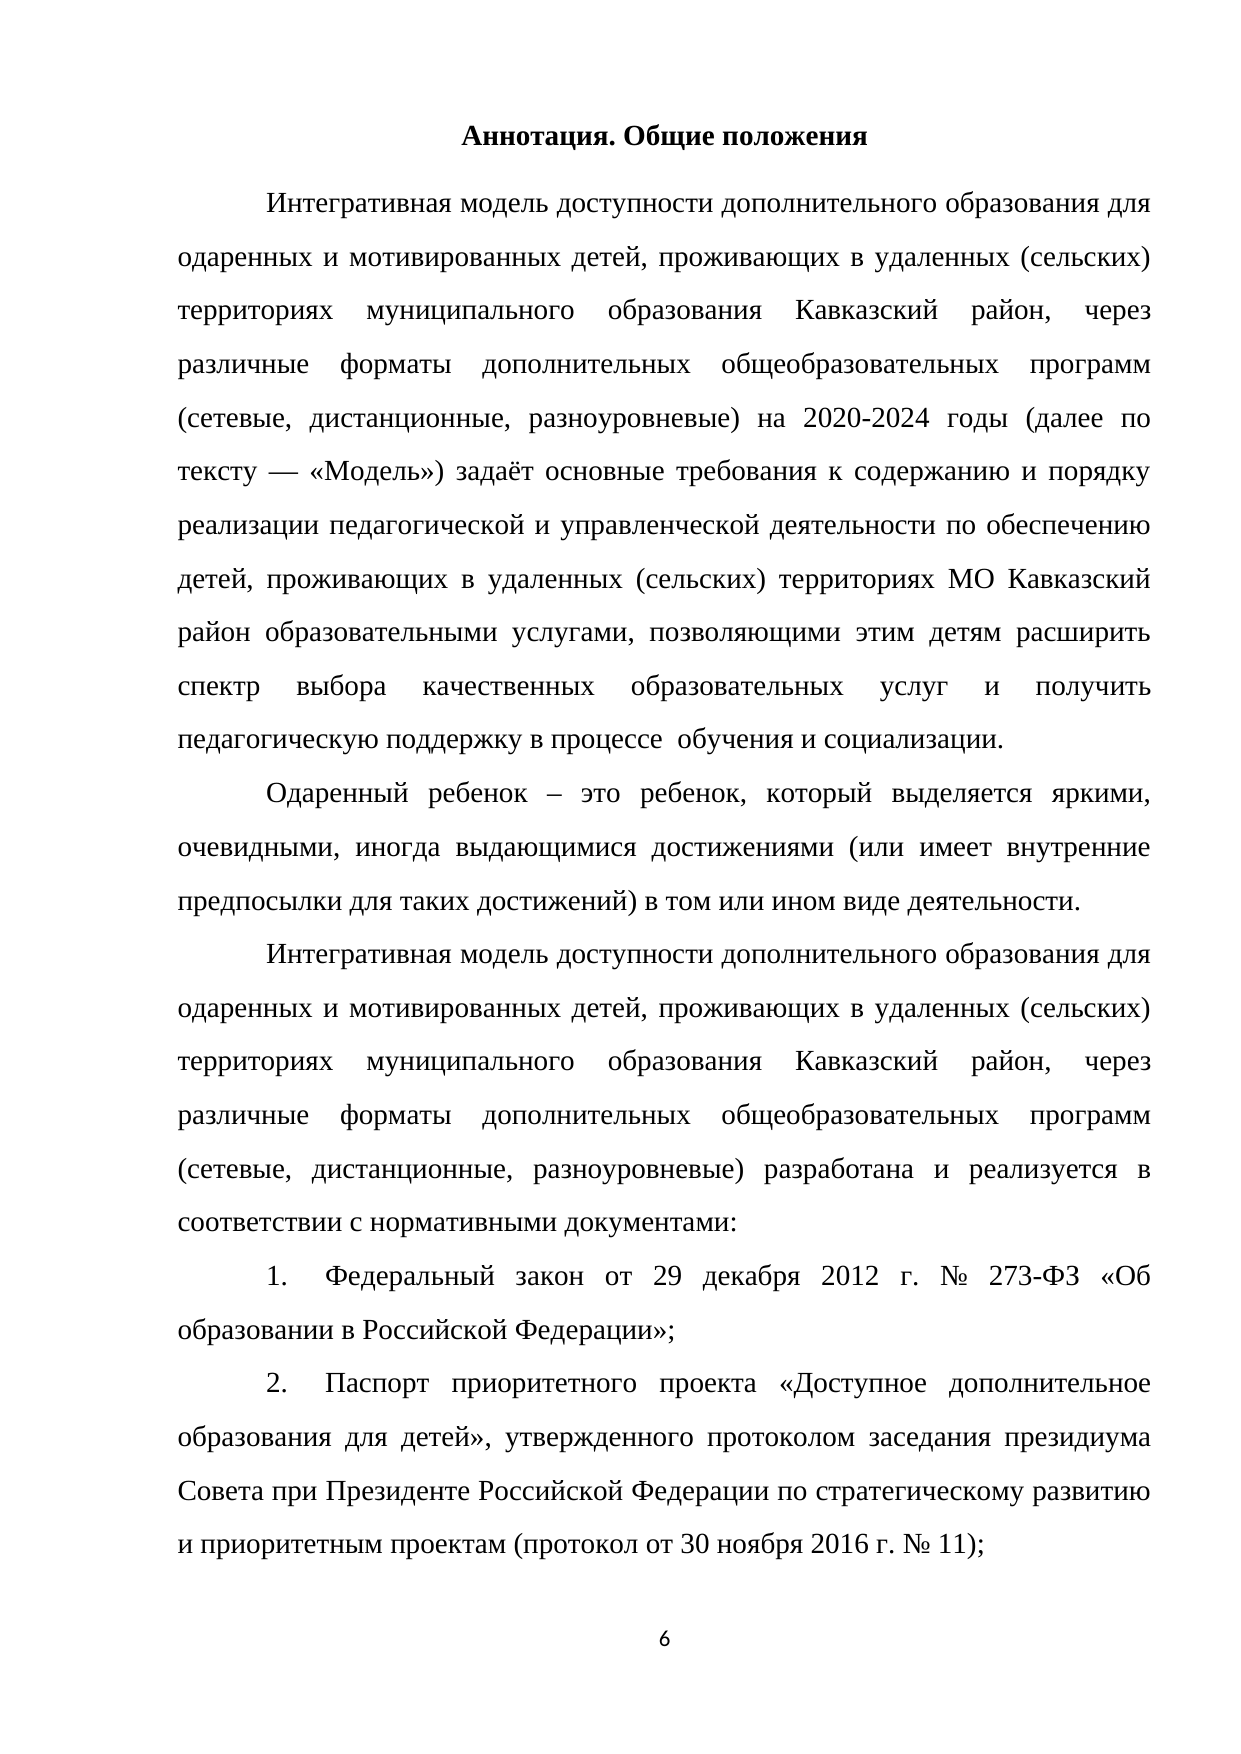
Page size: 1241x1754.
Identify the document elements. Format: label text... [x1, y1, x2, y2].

text Аннотация. Общие положения [177, 118, 1152, 152]
text Интегративная модель доступности дополнительного образования для одаренных и мотивированных детей, проживающих в удаленных (сельских) территориях муниципального образования Кавказский район, через различные форматы дополнительных общеобразовательных программ (сетевые, дистанционные, разноуровневые) на 2020-2024 годы (далее по тексту — «Модель») задаёт основные требования к содержанию и порядку реализации педагогической и управленческой деятельности по обеспечению детей, проживающих в удаленных (сельских) территориях МО Кавказский район образовательными услугами, позволяющими этим детям расширить спектр выбора качественных образовательных услуг и получить педагогическую поддержку в процессе обучения и социализации. [177, 185, 1152, 755]
text Интегративная модель доступности дополнительного образования для одаренных и мотивированных детей, проживающих в удаленных (сельских) территориях муниципального образования Кавказский район, через различные форматы дополнительных общеобразовательных программ (сетевые, дистанционные, разноуровневые) разработана и реализуется в соответствии с нормативными документами: [177, 936, 1152, 1238]
list Федеральный закон от 29 декабря 2012 г. № 273-ФЗ «Об образовании в Российской Федерации»; [177, 1258, 1152, 1345]
list Паспорт приоритетного проекта «Доступное дополнительное образования для детей», утвержденного протоколом заседания президиума Совета при Президенте Российской Федерации по стратегическому развитию и приоритетным проектам (протокол от 30 ноября 2016 г. № 11); [177, 1365, 1152, 1560]
text Одаренный ребенок – это ребенок, который выделяется яркими, очевидными, иногда выдающимися достижениями (или имеет внутренние предпосылки для таких достижений) в том или ином виде деятельности. [177, 775, 1152, 916]
